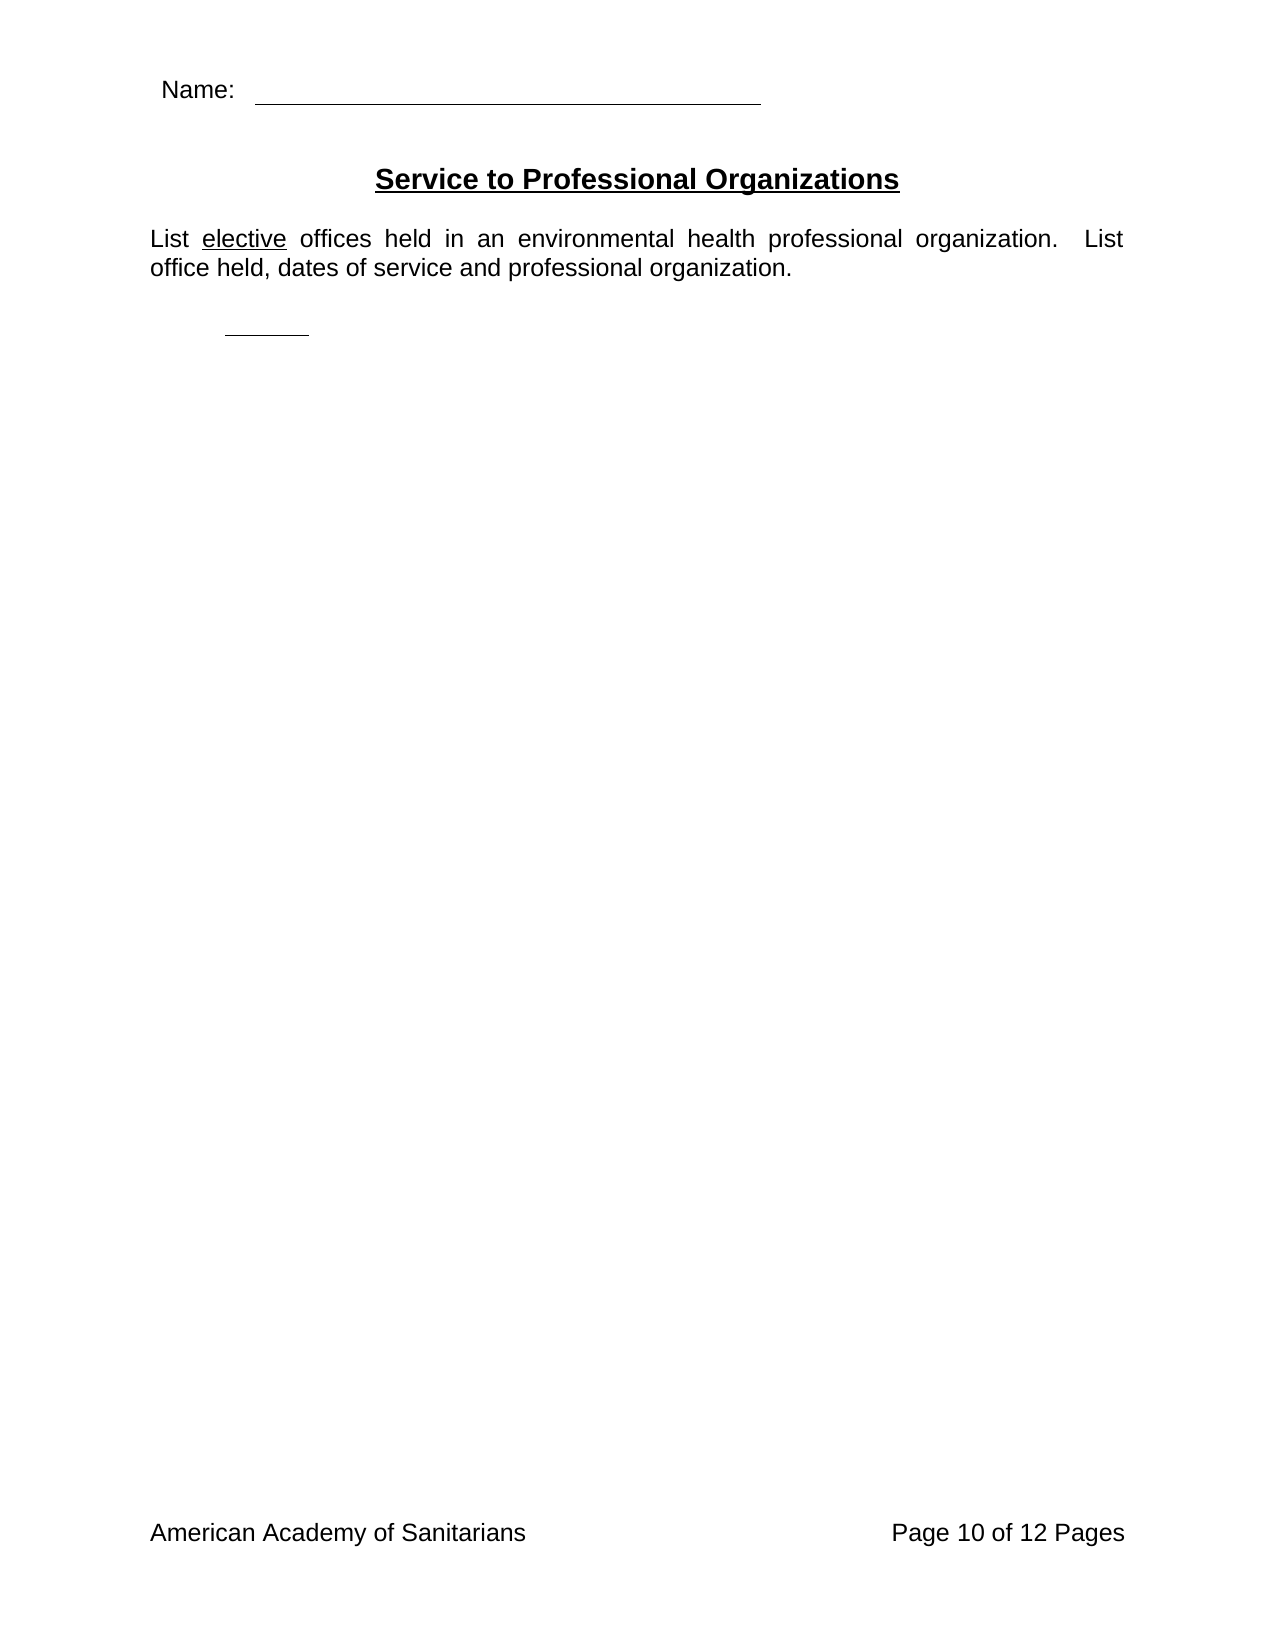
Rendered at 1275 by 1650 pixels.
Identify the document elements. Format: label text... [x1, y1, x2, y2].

text List elective offices held in an environmental health professional organization. List office held, dates of service and professional organization. [150, 224, 1125, 282]
text Service to Professional Organizations [150, 162, 1125, 195]
